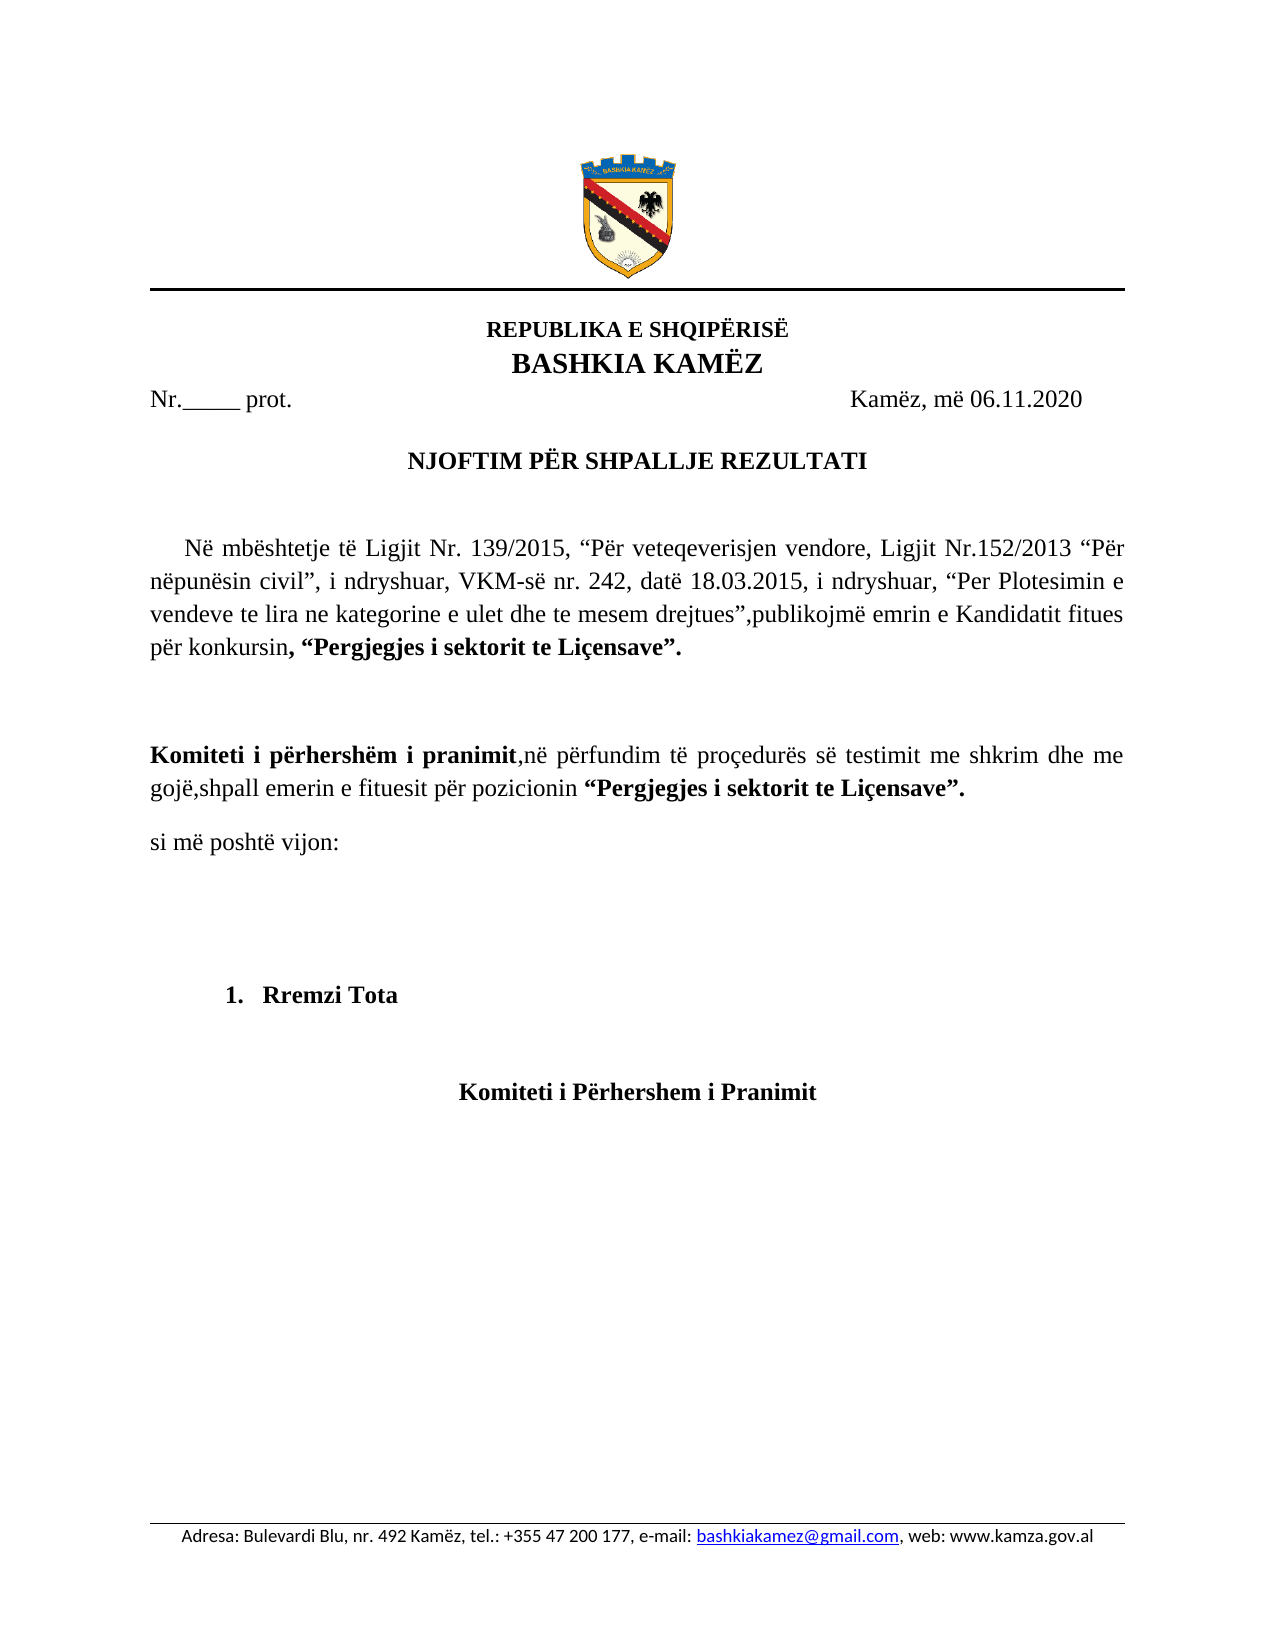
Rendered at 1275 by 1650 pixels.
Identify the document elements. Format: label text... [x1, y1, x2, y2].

list Rremzi Tota [225, 980, 1125, 1008]
text si më poshtë vijon: [150, 827, 1125, 856]
text NJOFTIM PËR SHPALLJE REZULTATI [150, 446, 1125, 475]
text REPUBLIKA E SHQIPËRISË [150, 316, 1125, 342]
picture [545, 150, 730, 286]
text BASHKIA KAMËZ [150, 346, 1125, 379]
text Komiteti i Përhershem i Pranimit [150, 1077, 1125, 1106]
text Komiteti i përhershëm i pranimit,në përfundim të proçedurës së testimit me shkrim dhe me gojë,shpall emerin e fituesit për pozicionin “Pergjegjes i sektorit te Liçensave”. [150, 740, 1125, 802]
text Në mbështetje të Ligjit Nr. 139/2015, “Për veteqeverisjen vendore, Ligjit Nr.152/2013 “Për nëpunësin civil”, i ndryshuar, VKM-së nr. 242, datë 18.03.2015, i ndryshuar, “Per Plotesimin e vendeve te lira ne kategorine e ulet dhe te mesem drejtues”,publikojmë emrin e Kandidatit fitues për konkursin, “Pergjegjes i sektorit te Liçensave”. [150, 533, 1125, 661]
text Nr._____ prot. Kamëz, më 06.11.2020 [150, 384, 1125, 413]
